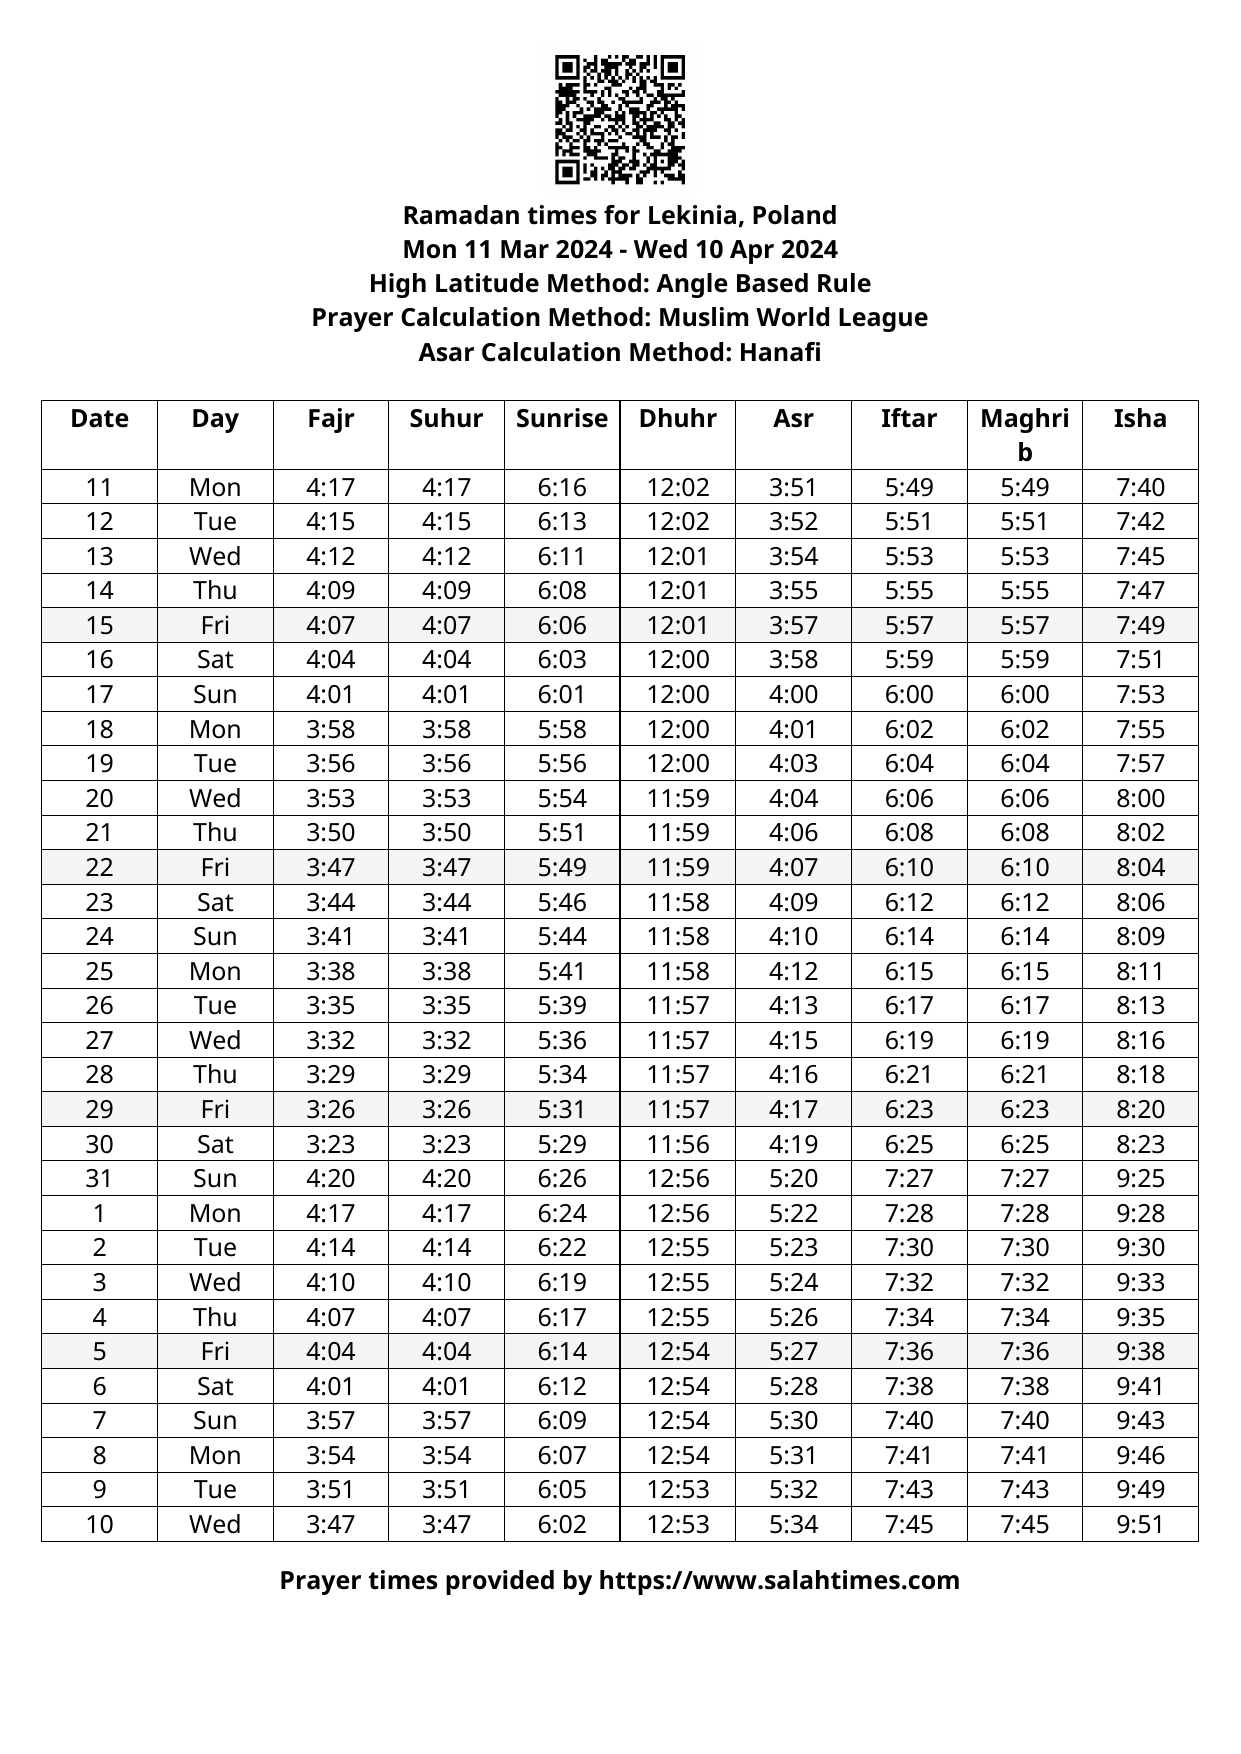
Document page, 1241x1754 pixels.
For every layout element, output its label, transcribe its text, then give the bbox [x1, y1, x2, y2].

table_cell 22 [42, 850, 157, 884]
table_cell 7:42 [1083, 504, 1198, 538]
table_cell 6:04 [852, 746, 967, 780]
table_cell 9:38 [1083, 1334, 1198, 1368]
table_cell 3:47 [389, 850, 504, 884]
table_cell 5:32 [736, 1473, 851, 1506]
table_cell Wed [158, 1265, 273, 1299]
table_cell 4:17 [389, 470, 504, 503]
table_cell 4:20 [389, 1161, 504, 1195]
table_cell 12:02 [621, 504, 735, 538]
table_cell 4:00 [736, 677, 851, 711]
table_cell 4:01 [389, 1369, 504, 1402]
table_cell 4:04 [389, 643, 504, 676]
table_cell 3:56 [389, 746, 504, 780]
table_cell 5:30 [736, 1404, 851, 1437]
table_cell 31 [42, 1161, 157, 1195]
table_cell 12:56 [621, 1196, 735, 1229]
text Asar Calculation Method: Hanafi [42, 334, 1198, 368]
table_cell 4:17 [274, 1196, 388, 1229]
table_cell 4:10 [274, 1265, 388, 1299]
table_cell 6:00 [968, 677, 1082, 711]
table_cell 5:31 [505, 1092, 619, 1126]
table_cell 12:00 [621, 643, 735, 676]
table_cell 3:23 [389, 1127, 504, 1160]
table_cell Mon [158, 1196, 273, 1229]
table_cell 9:25 [1083, 1161, 1198, 1195]
table_cell 5:55 [852, 574, 967, 607]
table_cell 6:12 [852, 885, 967, 918]
table_cell 4:07 [389, 1300, 504, 1333]
table_cell 5:53 [968, 539, 1082, 572]
table_cell 3:26 [274, 1092, 388, 1126]
table_cell Sat [158, 643, 273, 676]
table_cell 6:01 [505, 677, 619, 711]
table_cell 5:56 [505, 746, 619, 780]
table_cell 3:57 [736, 608, 851, 642]
table_cell 4:07 [389, 608, 504, 642]
text Mon 11 Mar 2024 - Wed 10 Apr 2024 [42, 232, 1198, 266]
table_cell 6:03 [505, 643, 619, 676]
table_cell 18 [42, 712, 157, 745]
table_cell Mon [158, 1438, 273, 1472]
table_cell 8:06 [1083, 885, 1198, 918]
table_cell 3:32 [274, 1023, 388, 1057]
table_cell 6:10 [852, 850, 967, 884]
table_cell 4:07 [274, 1300, 388, 1333]
table_cell 4:01 [736, 712, 851, 745]
table_cell 3:54 [274, 1438, 388, 1472]
table_cell Wed [158, 1507, 273, 1541]
table_cell 6:12 [505, 1369, 619, 1402]
table_cell 11:57 [621, 1092, 735, 1126]
table_cell 4:14 [274, 1231, 388, 1264]
table_cell 3:41 [274, 919, 388, 953]
table_cell 5:23 [736, 1231, 851, 1264]
table_cell 12:54 [621, 1334, 735, 1368]
table_cell 7:38 [968, 1369, 1082, 1402]
table_cell 5:20 [736, 1161, 851, 1195]
table_cell Sun [158, 677, 273, 711]
table_cell 3:58 [274, 712, 388, 745]
table_cell 6:06 [852, 781, 967, 814]
table_cell 3:32 [389, 1023, 504, 1057]
table_cell 7:36 [968, 1334, 1082, 1368]
table_cell 4:06 [736, 816, 851, 849]
table_cell 4:17 [389, 1196, 504, 1229]
table_header Day [158, 401, 273, 469]
table_cell 4:01 [389, 677, 504, 711]
table_cell Sat [158, 1127, 273, 1160]
table_cell Thu [158, 1058, 273, 1091]
table_cell 7:47 [1083, 574, 1198, 607]
table_cell 19 [42, 746, 157, 780]
table_cell 6:02 [852, 712, 967, 745]
table_cell 5:22 [736, 1196, 851, 1229]
table_cell 5:26 [736, 1300, 851, 1333]
table_cell 3:38 [389, 954, 504, 987]
table_cell 7:34 [852, 1300, 967, 1333]
table_cell 5:55 [968, 574, 1082, 607]
table_cell Fri [158, 850, 273, 884]
table_cell Sat [158, 885, 273, 918]
table_cell 27 [42, 1023, 157, 1057]
table_cell 12:01 [621, 539, 735, 572]
table_cell 6:08 [968, 816, 1082, 849]
table_cell 8:23 [1083, 1127, 1198, 1160]
table_cell 5:44 [505, 919, 619, 953]
table_cell 6:23 [968, 1092, 1082, 1126]
table_cell 7:30 [852, 1231, 967, 1264]
table_cell 3:50 [389, 816, 504, 849]
table_cell 7 [42, 1404, 157, 1437]
table_cell 9:41 [1083, 1369, 1198, 1402]
table_cell 7:40 [968, 1404, 1082, 1437]
table_cell 6:08 [852, 816, 967, 849]
table_header Date [42, 401, 157, 469]
table_cell 4:17 [274, 470, 388, 503]
table_cell 4:15 [389, 504, 504, 538]
table_cell 4:17 [736, 1092, 851, 1126]
table_cell 6:15 [968, 954, 1082, 987]
table_cell 24 [42, 919, 157, 953]
table_cell 7:34 [968, 1300, 1082, 1333]
table_cell 7:49 [1083, 608, 1198, 642]
text Ramadan times for Lekinia, Poland [42, 198, 1198, 232]
table_cell 4:07 [274, 608, 388, 642]
table_cell 5:46 [505, 885, 619, 918]
table_cell 23 [42, 885, 157, 918]
table_cell 12:00 [621, 746, 735, 780]
table_cell 8:13 [1083, 989, 1198, 1022]
table_cell 5:24 [736, 1265, 851, 1299]
table_cell 6:04 [968, 746, 1082, 780]
table_cell 12:53 [621, 1473, 735, 1506]
table_cell 11:57 [621, 1023, 735, 1057]
table_cell 3:38 [274, 954, 388, 987]
table_cell 11:58 [621, 954, 735, 987]
table_cell 9:49 [1083, 1473, 1198, 1506]
table_cell 6:06 [968, 781, 1082, 814]
table_cell 6:09 [505, 1404, 619, 1437]
table_cell 6:10 [968, 850, 1082, 884]
table_cell 4:13 [736, 989, 851, 1022]
table_header Sunrise [505, 401, 619, 469]
table_cell 8:16 [1083, 1023, 1198, 1057]
table_cell 4:04 [736, 781, 851, 814]
table_cell 11:58 [621, 885, 735, 918]
table_cell 5:57 [968, 608, 1082, 642]
table_cell 9:46 [1083, 1438, 1198, 1472]
table_cell 3:58 [389, 712, 504, 745]
table_cell 7:27 [968, 1161, 1082, 1195]
table_cell 12:53 [621, 1507, 735, 1541]
table_cell 25 [42, 954, 157, 987]
table_cell 9:30 [1083, 1231, 1198, 1264]
table_cell 3:57 [274, 1404, 388, 1437]
table_cell 13 [42, 539, 157, 572]
table_cell 7:40 [852, 1404, 967, 1437]
table_cell 6:17 [968, 989, 1082, 1022]
table_cell 7:51 [1083, 643, 1198, 676]
table_cell 3:47 [389, 1507, 504, 1541]
table_cell 29 [42, 1092, 157, 1126]
table_cell 7:28 [968, 1196, 1082, 1229]
table_cell 3 [42, 1265, 157, 1299]
table_cell 6:02 [968, 712, 1082, 745]
table_cell 5:49 [505, 850, 619, 884]
table_cell 11:57 [621, 989, 735, 1022]
table_cell 4:09 [736, 885, 851, 918]
table_cell 14 [42, 574, 157, 607]
table_cell 4:04 [274, 1334, 388, 1368]
table_cell Wed [158, 781, 273, 814]
table_cell Fri [158, 608, 273, 642]
table_cell 6:21 [968, 1058, 1082, 1091]
table_cell 6:19 [852, 1023, 967, 1057]
table_cell 16 [42, 643, 157, 676]
table_cell 6:23 [852, 1092, 967, 1126]
table_cell 28 [42, 1058, 157, 1091]
table_cell 6:05 [505, 1473, 619, 1506]
table_cell 9:51 [1083, 1507, 1198, 1541]
table_header Iftar [852, 401, 967, 469]
table_cell 4:20 [274, 1161, 388, 1195]
table_cell 7:36 [852, 1334, 967, 1368]
table_header Asr [736, 401, 851, 469]
table_cell 3:56 [274, 746, 388, 780]
table_cell 6:17 [852, 989, 967, 1022]
table_cell Tue [158, 1473, 273, 1506]
table_cell 4:09 [274, 574, 388, 607]
table_cell 6:25 [968, 1127, 1082, 1160]
table_cell 8:20 [1083, 1092, 1198, 1126]
table_cell 4:12 [389, 539, 504, 572]
table_cell 9:35 [1083, 1300, 1198, 1333]
table_cell 15 [42, 608, 157, 642]
table_cell 6:07 [505, 1438, 619, 1472]
table_cell 3:51 [736, 470, 851, 503]
table_cell 11:58 [621, 919, 735, 953]
text Prayer Calculation Method: Muslim World League [42, 300, 1198, 334]
table_cell 5:51 [505, 816, 619, 849]
table_cell 5:59 [852, 643, 967, 676]
table_cell 11:56 [621, 1127, 735, 1160]
table_cell 7:32 [968, 1265, 1082, 1299]
table_cell Sat [158, 1369, 273, 1402]
table_cell 5:39 [505, 989, 619, 1022]
table_cell 5:41 [505, 954, 619, 987]
table_cell Thu [158, 816, 273, 849]
table_cell 3:44 [389, 885, 504, 918]
table_cell 6:06 [505, 608, 619, 642]
table_cell 3:57 [389, 1404, 504, 1437]
table_cell 11:57 [621, 1058, 735, 1091]
table_cell 12:54 [621, 1438, 735, 1472]
table_cell 8:04 [1083, 850, 1198, 884]
table_cell 6:00 [852, 677, 967, 711]
table_cell 7:27 [852, 1161, 967, 1195]
table_cell 5:31 [736, 1438, 851, 1472]
table_cell 3:35 [274, 989, 388, 1022]
table_cell 4:03 [736, 746, 851, 780]
table_cell Thu [158, 574, 273, 607]
table_cell 1 [42, 1196, 157, 1229]
table_cell 4:01 [274, 1369, 388, 1402]
table_cell 3:26 [389, 1092, 504, 1126]
picture [542, 41, 699, 198]
table_cell 4:10 [736, 919, 851, 953]
table_cell 2 [42, 1231, 157, 1264]
table_cell Fri [158, 1092, 273, 1126]
table_cell 8:02 [1083, 816, 1198, 849]
table_cell Mon [158, 470, 273, 503]
table_cell 6:14 [968, 919, 1082, 953]
table_cell Tue [158, 746, 273, 780]
table_cell 7:57 [1083, 746, 1198, 780]
table_cell 3:35 [389, 989, 504, 1022]
table_cell 7:30 [968, 1231, 1082, 1264]
table_cell 5 [42, 1334, 157, 1368]
table_cell 4:14 [389, 1231, 504, 1264]
table_cell Mon [158, 712, 273, 745]
table_cell 12:55 [621, 1265, 735, 1299]
table_cell 4:07 [736, 850, 851, 884]
table_cell 3:29 [389, 1058, 504, 1091]
table_cell 5:36 [505, 1023, 619, 1057]
table_cell 3:41 [389, 919, 504, 953]
table_cell 3:52 [736, 504, 851, 538]
table_cell 9 [42, 1473, 157, 1506]
table_cell 3:51 [389, 1473, 504, 1506]
table_cell 3:58 [736, 643, 851, 676]
table_cell 5:29 [505, 1127, 619, 1160]
table_cell 5:57 [852, 608, 967, 642]
table_cell 4:10 [389, 1265, 504, 1299]
table_cell 7:45 [852, 1507, 967, 1541]
table_cell 5:49 [968, 470, 1082, 503]
table_cell Wed [158, 539, 273, 572]
table_cell 30 [42, 1127, 157, 1160]
table_cell 6 [42, 1369, 157, 1402]
table_cell 12:56 [621, 1161, 735, 1195]
table_cell 4:19 [736, 1127, 851, 1160]
table_cell 6:17 [505, 1300, 619, 1333]
table_cell 8:18 [1083, 1058, 1198, 1091]
table_cell 11:59 [621, 781, 735, 814]
table_cell 6:13 [505, 504, 619, 538]
table_cell 6:26 [505, 1161, 619, 1195]
table_cell 5:53 [852, 539, 967, 572]
table_cell 26 [42, 989, 157, 1022]
table_cell 4 [42, 1300, 157, 1333]
table_cell Mon [158, 954, 273, 987]
table_cell 4:12 [274, 539, 388, 572]
table_cell 12:00 [621, 677, 735, 711]
table_cell 12 [42, 504, 157, 538]
table_cell 12:55 [621, 1231, 735, 1264]
table_cell 3:53 [274, 781, 388, 814]
table_cell Tue [158, 504, 273, 538]
table_cell 5:49 [852, 470, 967, 503]
table_cell 9:43 [1083, 1404, 1198, 1437]
table_cell 7:43 [968, 1473, 1082, 1506]
table_cell Tue [158, 1231, 273, 1264]
table_cell 6:21 [852, 1058, 967, 1091]
table_cell 4:12 [736, 954, 851, 987]
table_cell Tue [158, 989, 273, 1022]
table_cell Thu [158, 1300, 273, 1333]
table_cell 12:02 [621, 470, 735, 503]
table_cell 9:28 [1083, 1196, 1198, 1229]
table_cell 7:41 [968, 1438, 1082, 1472]
table_cell 6:14 [505, 1334, 619, 1368]
table_cell 3:29 [274, 1058, 388, 1091]
table_cell 6:24 [505, 1196, 619, 1229]
table_cell 7:41 [852, 1438, 967, 1472]
table_cell 7:40 [1083, 470, 1198, 503]
table_cell 7:38 [852, 1369, 967, 1402]
table_cell 6:19 [505, 1265, 619, 1299]
table_cell 3:51 [274, 1473, 388, 1506]
table_cell 8 [42, 1438, 157, 1472]
table_cell Fri [158, 1334, 273, 1368]
table_cell 3:50 [274, 816, 388, 849]
table_cell 3:47 [274, 1507, 388, 1541]
table_cell 12:54 [621, 1369, 735, 1402]
table_cell 7:43 [852, 1473, 967, 1506]
table_cell 3:44 [274, 885, 388, 918]
table_header Maghrib [968, 401, 1082, 469]
table_cell 6:02 [505, 1507, 619, 1541]
table_cell 4:15 [736, 1023, 851, 1057]
table_cell Sun [158, 1161, 273, 1195]
table_cell 9:33 [1083, 1265, 1198, 1299]
table_cell 6:16 [505, 470, 619, 503]
table_cell 3:54 [389, 1438, 504, 1472]
table_cell 4:15 [274, 504, 388, 538]
table_header Isha [1083, 401, 1198, 469]
table_header Dhuhr [621, 401, 735, 469]
table_cell 12:01 [621, 574, 735, 607]
table_cell 7:32 [852, 1265, 967, 1299]
table_cell 5:34 [505, 1058, 619, 1091]
table_cell 5:34 [736, 1507, 851, 1541]
table_cell 4:01 [274, 677, 388, 711]
table_cell Sun [158, 919, 273, 953]
table_cell 11:59 [621, 816, 735, 849]
table_cell 21 [42, 816, 157, 849]
table_cell 6:25 [852, 1127, 967, 1160]
table_cell 4:04 [274, 643, 388, 676]
table_cell 11 [42, 470, 157, 503]
table_cell 4:04 [389, 1334, 504, 1368]
table_header Fajr [274, 401, 388, 469]
table_cell 7:28 [852, 1196, 967, 1229]
table_cell 8:00 [1083, 781, 1198, 814]
table_cell 6:08 [505, 574, 619, 607]
table_cell 6:11 [505, 539, 619, 572]
table_cell 5:58 [505, 712, 619, 745]
table_cell 7:55 [1083, 712, 1198, 745]
table_cell 7:45 [1083, 539, 1198, 572]
table_cell 12:54 [621, 1404, 735, 1437]
table_cell 8:11 [1083, 954, 1198, 987]
table_cell 17 [42, 677, 157, 711]
table_cell 5:51 [968, 504, 1082, 538]
table_cell 6:14 [852, 919, 967, 953]
table_cell 3:53 [389, 781, 504, 814]
table_cell 10 [42, 1507, 157, 1541]
table_cell 6:15 [852, 954, 967, 987]
table_cell Sun [158, 1404, 273, 1437]
table_cell 4:09 [389, 574, 504, 607]
table_cell 7:53 [1083, 677, 1198, 711]
table_header Suhur [389, 401, 504, 469]
table_cell 20 [42, 781, 157, 814]
table_cell 12:00 [621, 712, 735, 745]
text Prayer times provided by https://www.salahtimes.com [42, 1563, 1198, 1597]
table_cell 6:12 [968, 885, 1082, 918]
table_cell 6:19 [968, 1023, 1082, 1057]
table_cell 7:45 [968, 1507, 1082, 1541]
table_cell 3:55 [736, 574, 851, 607]
table_cell 6:22 [505, 1231, 619, 1264]
table_cell 12:01 [621, 608, 735, 642]
text High Latitude Method: Angle Based Rule [42, 266, 1198, 300]
table_cell 5:28 [736, 1369, 851, 1402]
table_cell 11:59 [621, 850, 735, 884]
table_cell 12:55 [621, 1300, 735, 1333]
table_cell 5:54 [505, 781, 619, 814]
table_cell Wed [158, 1023, 273, 1057]
table_cell 5:27 [736, 1334, 851, 1368]
table_cell 5:59 [968, 643, 1082, 676]
table_cell 4:16 [736, 1058, 851, 1091]
table_cell 8:09 [1083, 919, 1198, 953]
table_cell 3:23 [274, 1127, 388, 1160]
table_cell 5:51 [852, 504, 967, 538]
table_cell 3:47 [274, 850, 388, 884]
table_cell 3:54 [736, 539, 851, 572]
